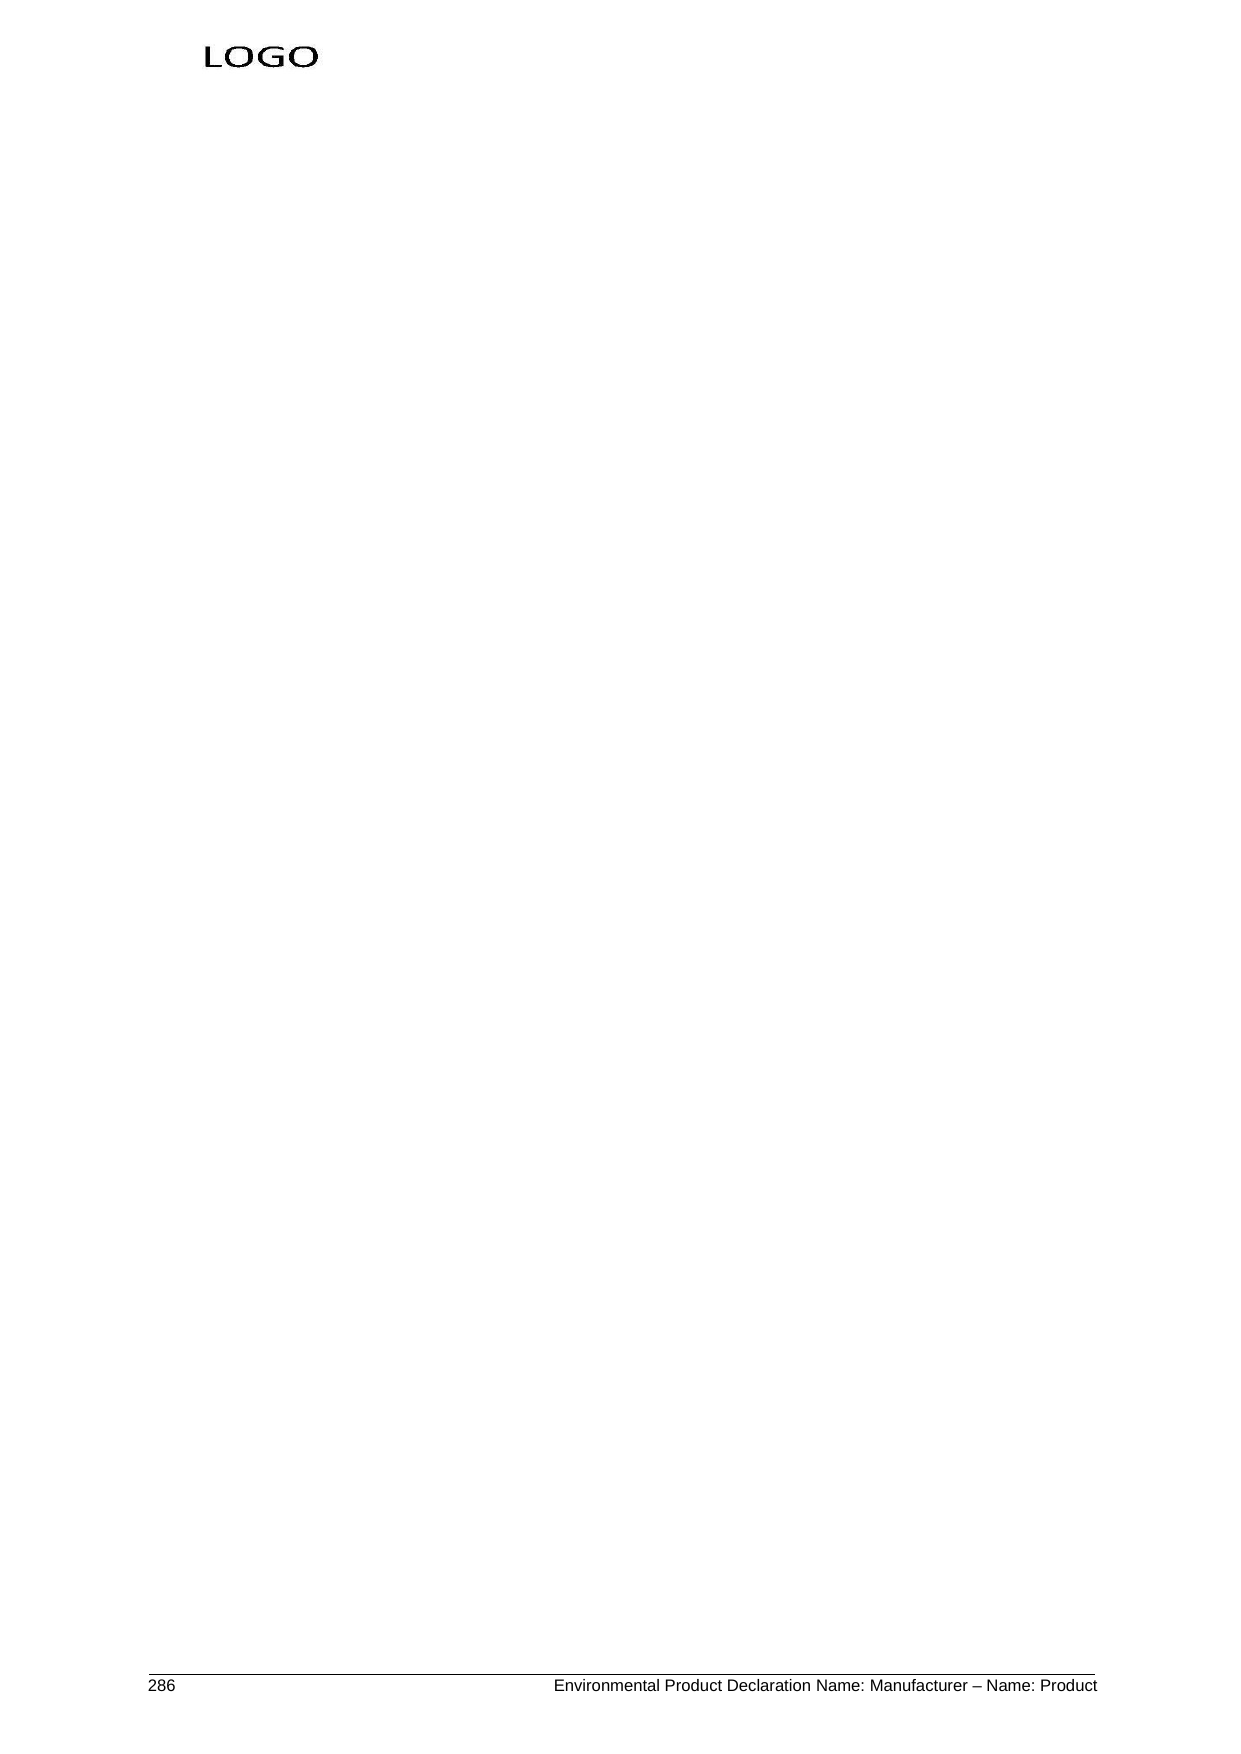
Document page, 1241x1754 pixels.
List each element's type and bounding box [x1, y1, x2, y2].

picture [148, 13, 623, 102]
